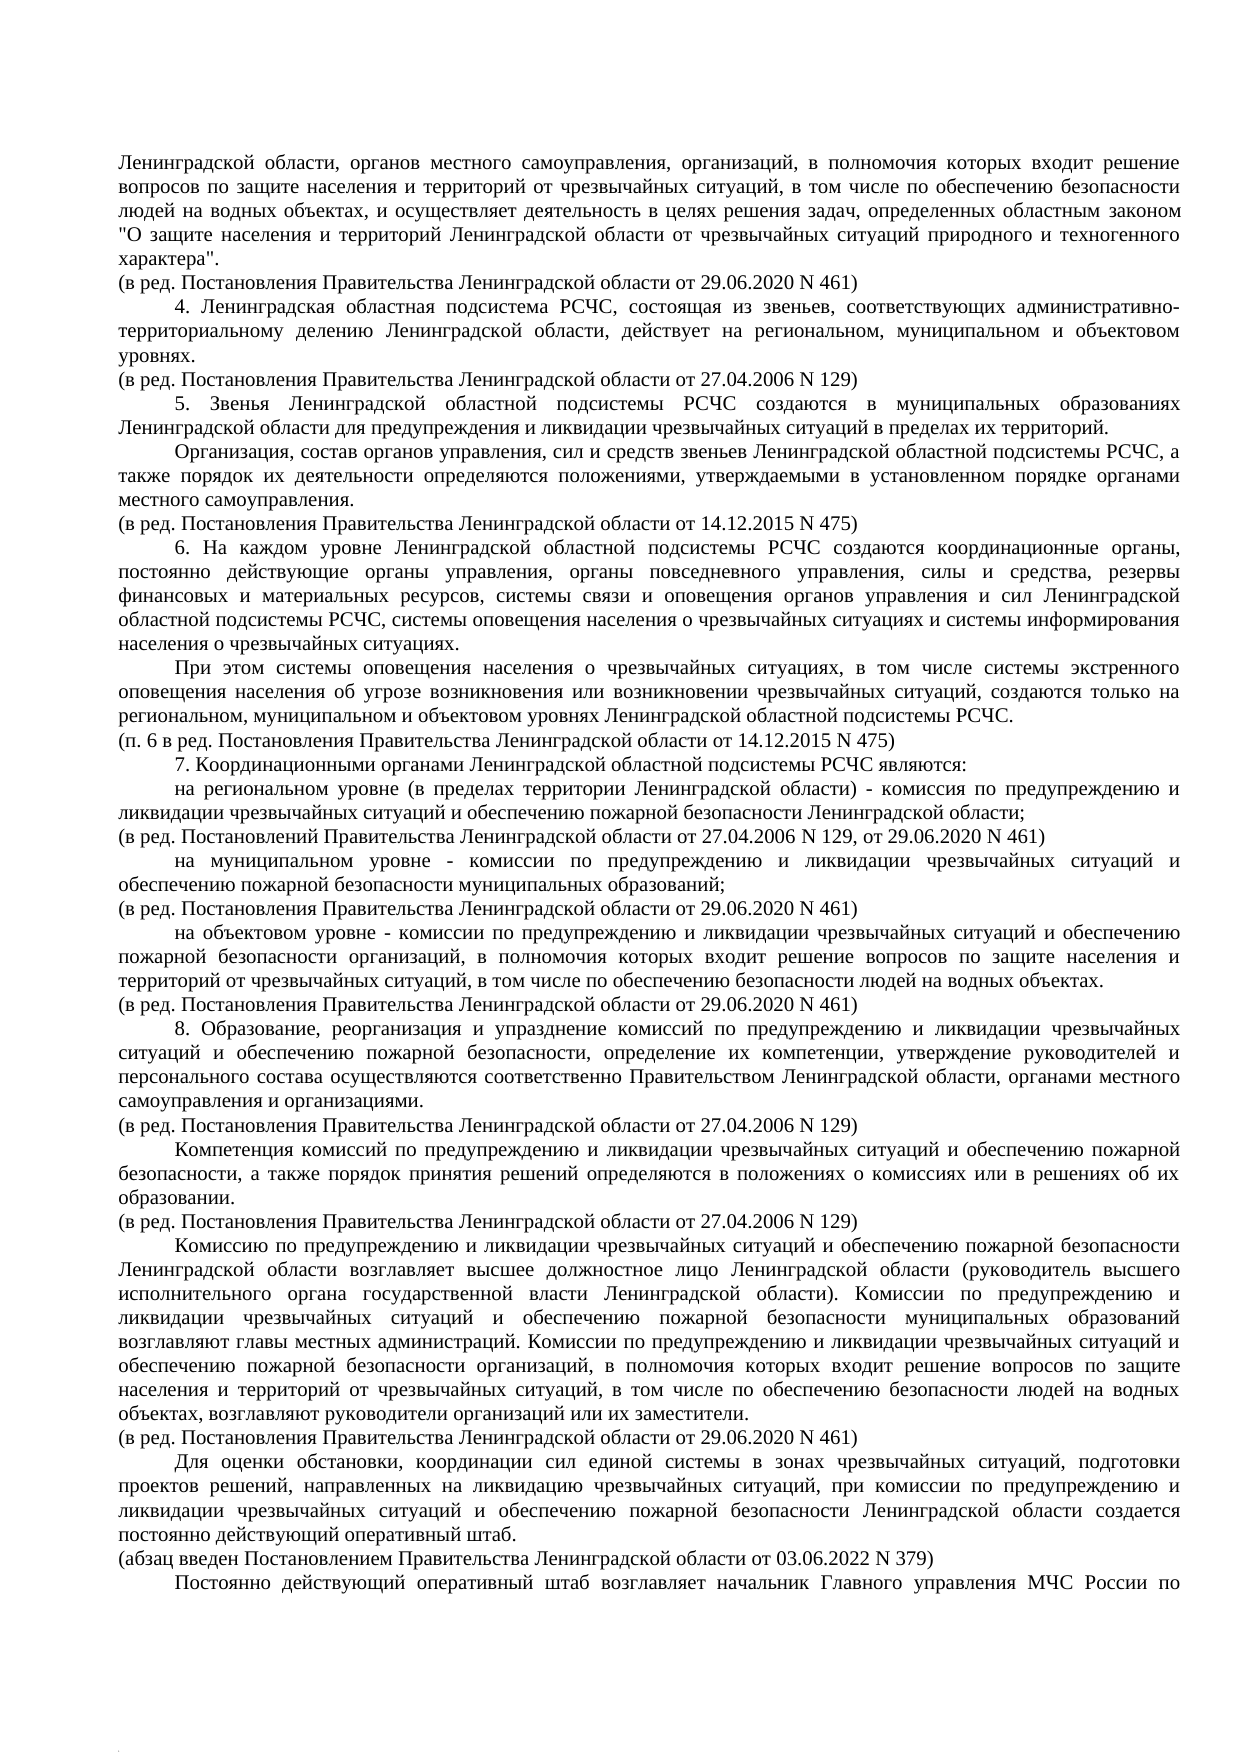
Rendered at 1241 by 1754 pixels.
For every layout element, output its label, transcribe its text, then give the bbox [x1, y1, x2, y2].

text 7. Координационными органами Ленинградской областной подсистемы РСЧС являются: [118, 752, 1181, 776]
text на муниципальном уровне - комиссии по предупреждению и ликвидации чрезвычайных ситуаций и обеспечению пожарной безопасности муниципальных образований; [118, 848, 1181, 896]
text (в ред. Постановления Правительства Ленинградской области от 29.06.2020 N 461) [118, 992, 1181, 1016]
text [118, 1570, 1181, 1594]
text (п. 6 в ред. Постановления Правительства Ленинградской области от 14.12.2015 N 475) [118, 727, 1181, 752]
text Компетенция комиссий по предупреждению и ликвидации чрезвычайных ситуаций и обеспечению пожарной безопасности, а также порядок принятия решений определяются в положениях о комиссиях или в решениях об их образовании. [118, 1137, 1181, 1209]
text (в ред. Постановления Правительства Ленинградской области от 29.06.2020 N 461) [118, 896, 1181, 920]
text 8. Образование, реорганизация и упразднение комиссий по предупреждению и ликвидации чрезвычайных ситуаций и обеспечению пожарной безопасности, определение их компетенции, утверждение руководителей и персонального состава осуществляются соответственно Правительством Ленинградской области, органами местного самоуправления и организациями. [118, 1016, 1181, 1112]
text на региональном уровне (в пределах территории Ленинградской области) - комиссия по предупреждению и ликвидации чрезвычайных ситуаций и обеспечению пожарной безопасности Ленинградской области; [118, 776, 1181, 824]
text 5. Звенья Ленинградской областной подсистемы РСЧС создаются в муниципальных образованиях Ленинградской области для предупреждения и ликвидации чрезвычайных ситуаций в пределах их территорий. [118, 391, 1181, 439]
text 6. На каждом уровне Ленинградской областной подсистемы РСЧС создаются координационные органы, постоянно действующие органы управления, органы повседневного управления, силы и средства, резервы финансовых и материальных ресурсов, системы связи и оповещения органов управления и сил Ленинградской областной подсистемы РСЧС, системы оповещения населения о чрезвычайных ситуациях и системы информирования населения о чрезвычайных ситуациях. [118, 535, 1181, 655]
text 4. Ленинградская областная подсистема РСЧС, состоящая из звеньев, соответствующих административно-территориальному делению Ленинградской области, действует на региональном, муниципальном и объектовом уровнях. [118, 294, 1181, 367]
text (в ред. Постановления Правительства Ленинградской области от 29.06.2020 N 461) [118, 1425, 1181, 1449]
text Организация, состав органов управления, сил и средств звеньев Ленинградской областной подсистемы РСЧС, а также порядок их деятельности определяются положениями, утверждаемыми в установленном порядке органами местного самоуправления. [118, 439, 1181, 511]
text (в ред. Постановления Правительства Ленинградской области от 27.04.2006 N 129) [118, 1112, 1181, 1137]
text При этом системы оповещения населения о чрезвычайных ситуациях, в том числе системы экстренного оповещения населения об угрозе возникновения или возникновении чрезвычайных ситуаций, создаются только на региональном, муниципальном и объектовом уровнях Ленинградской областной подсистемы РСЧС. [118, 655, 1181, 727]
text Комиссию по предупреждению и ликвидации чрезвычайных ситуаций и обеспечению пожарной безопасности Ленинградской области возглавляет высшее должностное лицо Ленинградской области (руководитель высшего исполнительного органа государственной власти Ленинградской области). Комиссии по предупреждению и ликвидации чрезвычайных ситуаций и обеспечению пожарной безопасности муниципальных образований возглавляют главы местных администраций. Комиссии по предупреждению и ликвидации чрезвычайных ситуаций и обеспечению пожарной безопасности организаций, в полномочия которых входит решение вопросов по защите населения и территорий от чрезвычайных ситуаций, в том числе по обеспечению безопасности людей на водных объектах, возглавляют руководители организаций или их заместители. [118, 1233, 1181, 1425]
text (в ред. Постановлений Правительства Ленинградской области от 27.04.2006 N 129, от 29.06.2020 N 461) [118, 824, 1181, 848]
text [118, 1546, 1181, 1570]
text (в ред. Постановления Правительства Ленинградской области от 27.04.2006 N 129) [118, 367, 1181, 391]
text (в ред. Постановления Правительства Ленинградской области от 29.06.2020 N 461) [118, 270, 1181, 294]
text на объектовом уровне - комиссии по предупреждению и ликвидации чрезвычайных ситуаций и обеспечению пожарной безопасности организаций, в полномочия которых входит решение вопросов по защите населения и территорий от чрезвычайных ситуаций, в том числе по обеспечению безопасности людей на водных объектах. [118, 920, 1181, 992]
text (в ред. Постановления Правительства Ленинградской области от 14.12.2015 N 475) [118, 511, 1181, 535]
text Для оценки обстановки, координации сил единой системы в зонах чрезвычайных ситуаций, подготовки проектов решений, направленных на ликвидацию чрезвычайных ситуаций, при комиссии по предупреждению и ликвидации чрезвычайных ситуаций и обеспечению пожарной безопасности Ленинградской области создается постоянно действующий оперативный штаб. [118, 1449, 1181, 1546]
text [118, 150, 1181, 270]
text (в ред. Постановления Правительства Ленинградской области от 27.04.2006 N 129) [118, 1209, 1181, 1233]
